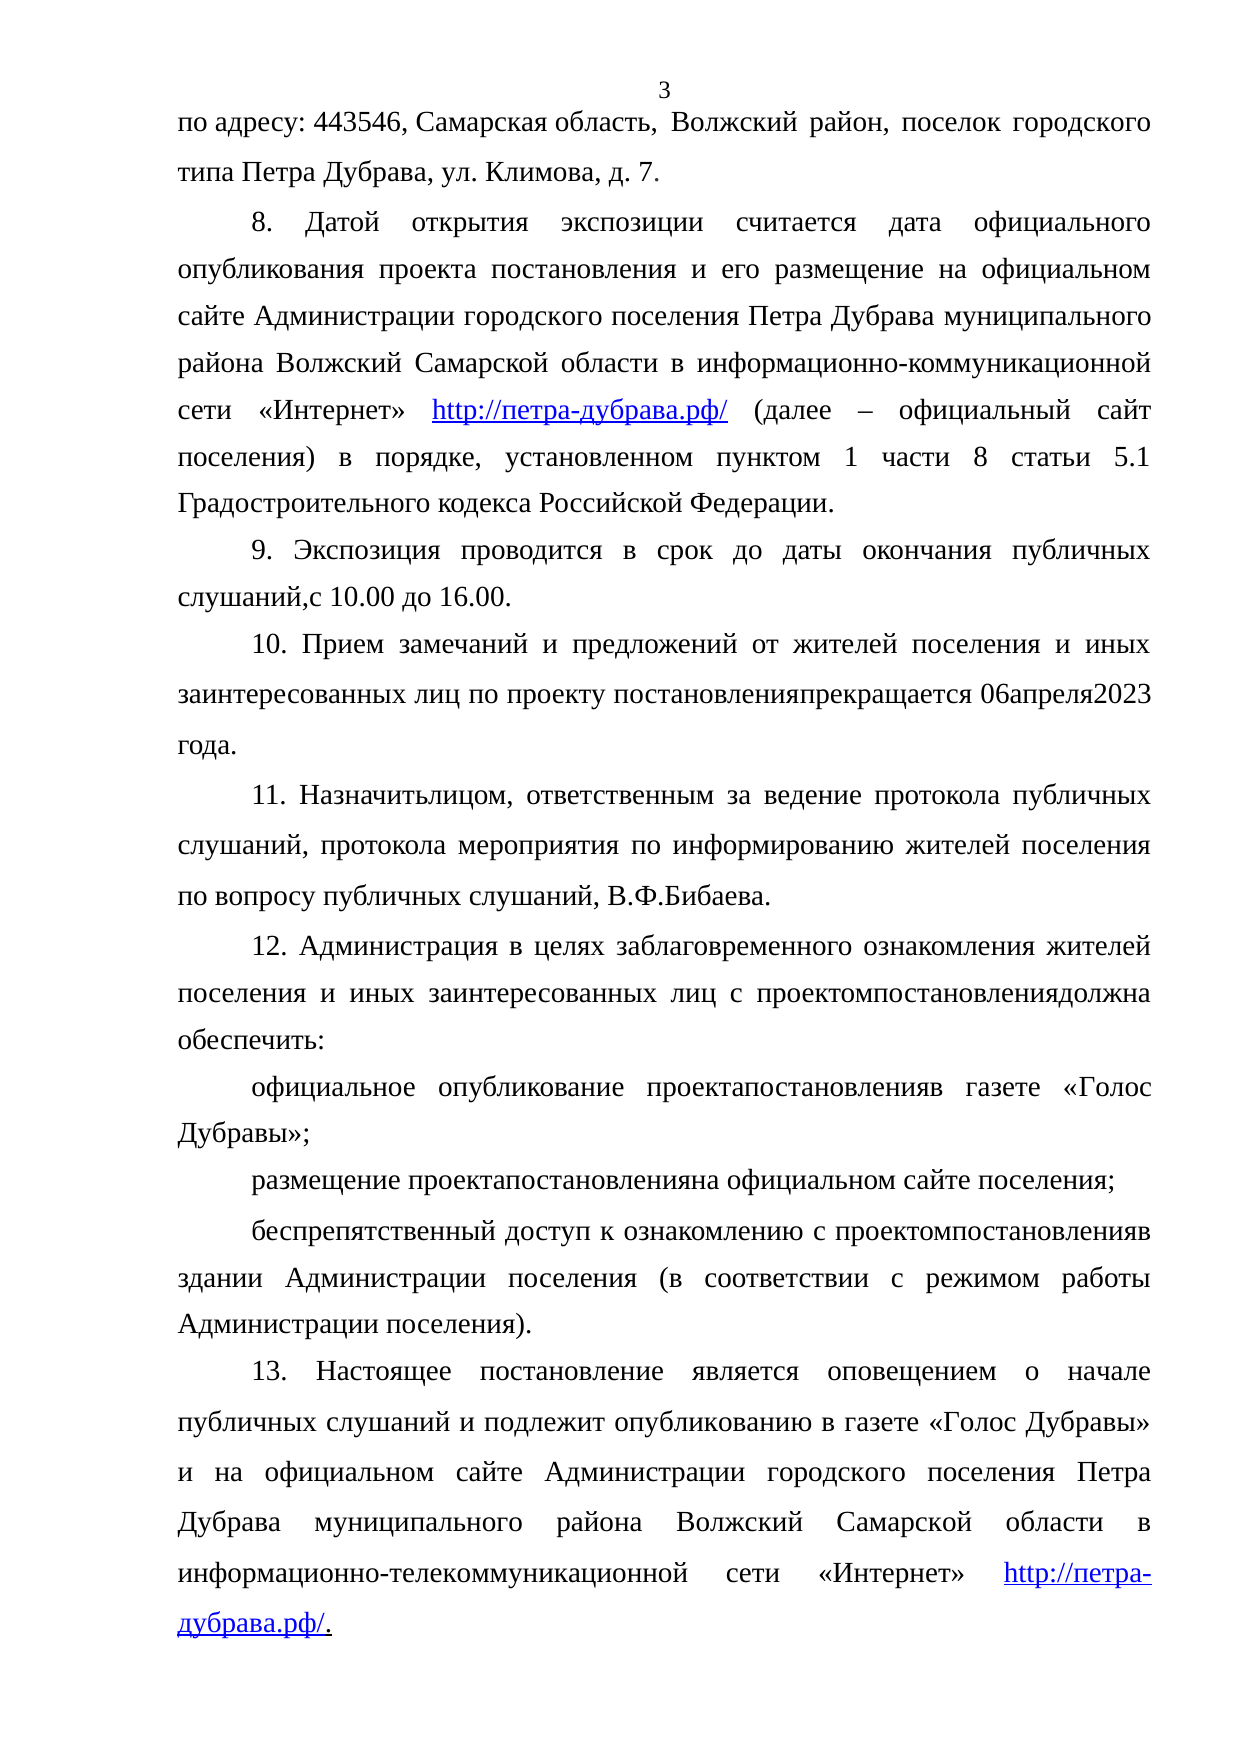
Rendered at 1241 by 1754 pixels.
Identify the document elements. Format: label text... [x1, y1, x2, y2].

text размещение проектапостановленияна официальном сайте поселения; [177, 1162, 1152, 1196]
text 12. Администрация в целях заблаговременного ознакомления жителей поселения и иных заинтересованных лиц с проектомпостановлениядолжна обеспечить: [177, 928, 1152, 1055]
text беспрепятственный доступ к ознакомлению с проектомпостановленияв здании Администрации поселения (в соответствии с режимом работы Администрации поселения). [177, 1213, 1152, 1340]
text 13. Настоящее постановление является оповещением о начале публичных слушаний и подлежит опубликованию в газете «Голос Дубравы» и на официальном сайте Администрации городского поселения Петра Дубрава муниципального района Волжский Самарской области в информационно-телекоммуникационной сети «Интернет» http://петра-дубрава.рф/. [177, 1353, 1152, 1638]
text 8. Датой открытия экспозиции считается дата официального опубликования проекта постановления и его размещение на официальном сайте Администрации городского поселения Петра Дубрава муниципального района Волжский Самарской области в информационно-коммуникационной сети «Интернет» http://петра-дубрава.рф/ (далее – официальный сайт поселения) в порядке, установленном пунктом 1 части 8 статьи 5.1 Градостроительного кодекса Российской Федерации. [177, 204, 1152, 519]
text 10. Прием замечаний и предложений от жителей поселения и иных заинтересованных лиц по проекту постановленияпрекращается 06апреля2023 года. [177, 626, 1152, 760]
text официальное опубликование проектапостановленияв газете «Голос Дубравы»; [177, 1069, 1152, 1149]
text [177, 104, 1152, 188]
text 9. Экспозиция проводится в срок до даты окончания публичных слушаний,с 10.00 до 16.00. [177, 532, 1152, 613]
text 11. Назначитьлицом, ответственным за ведение протокола публичных слушаний, протокола мероприятия по информированию жителей поселения по вопросу публичных слушаний, В.Ф.Бибаева. [177, 777, 1152, 911]
